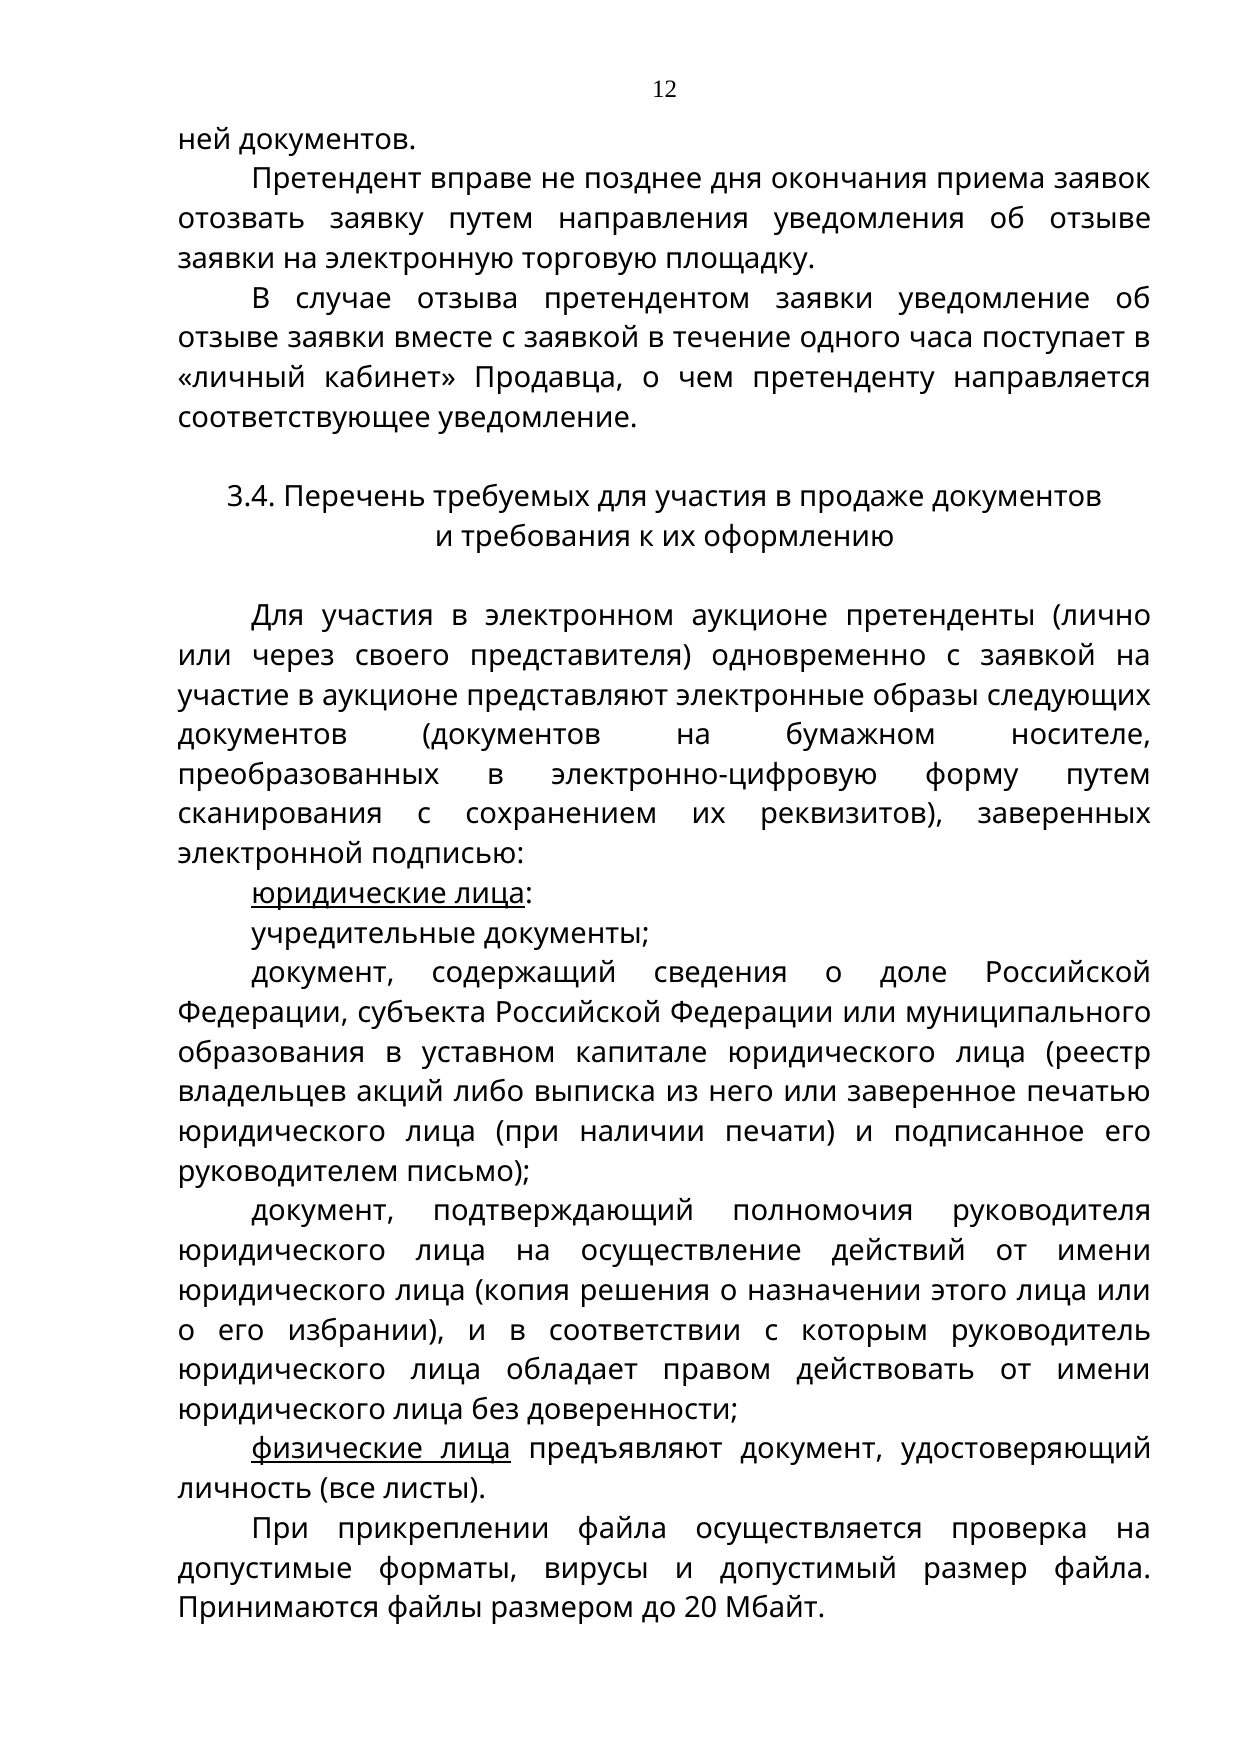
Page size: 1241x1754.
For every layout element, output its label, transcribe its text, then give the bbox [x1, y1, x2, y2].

text и требования к их оформлению [177, 515, 1152, 555]
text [177, 118, 1152, 158]
text учредительные документы; [177, 912, 1152, 952]
text 3.4. Перечень требуемых для участия в продаже документов [177, 475, 1152, 515]
text Претендент вправе не позднее дня окончания приема заявок отозвать заявку путем направления уведомления об отзыве заявки на электронную торговую площадку. [177, 158, 1152, 277]
text При прикреплении файла осуществляется проверка на допустимые форматы, вирусы и допустимый размер файла. Принимаются файлы размером до 20 Мбайт. [177, 1507, 1152, 1626]
text документ, содержащий сведения о доле Российской Федерации, субъекта Российской Федерации или муниципального образования в уставном капитале юридического лица (реестр владельцев акций либо выписка из него или заверенное печатью юридического лица (при наличии печати) и подписанное его руководителем письмо); [177, 952, 1152, 1190]
text документ, подтверждающий полномочия руководителя юридического лица на осуществление действий от имени юридического лица (копия решения о назначении этого лица или о его избрании), и в соответствии с которым руководитель юридического лица обладает правом действовать от имени юридического лица без доверенности; [177, 1190, 1152, 1428]
text Для участия в электронном аукционе претенденты (лично или через своего представителя) одновременно с заявкой на участие в аукционе представляют электронные образы следующих документов (документов на бумажном носителе, преобразованных в электронно-цифровую форму путем сканирования с сохранением их реквизитов), заверенных электронной подписью: [177, 594, 1152, 872]
text физические лица предъявляют документ, удостоверяющий личность (все листы). [177, 1428, 1152, 1507]
text юридические лица: [177, 872, 1152, 912]
text В случае отзыва претендентом заявки уведомление об отзыве заявки вместе с заявкой в течение одного часа поступает в «личный кабинет» Продавца, о чем претенденту направляется соответствующее уведомление. [177, 277, 1152, 436]
